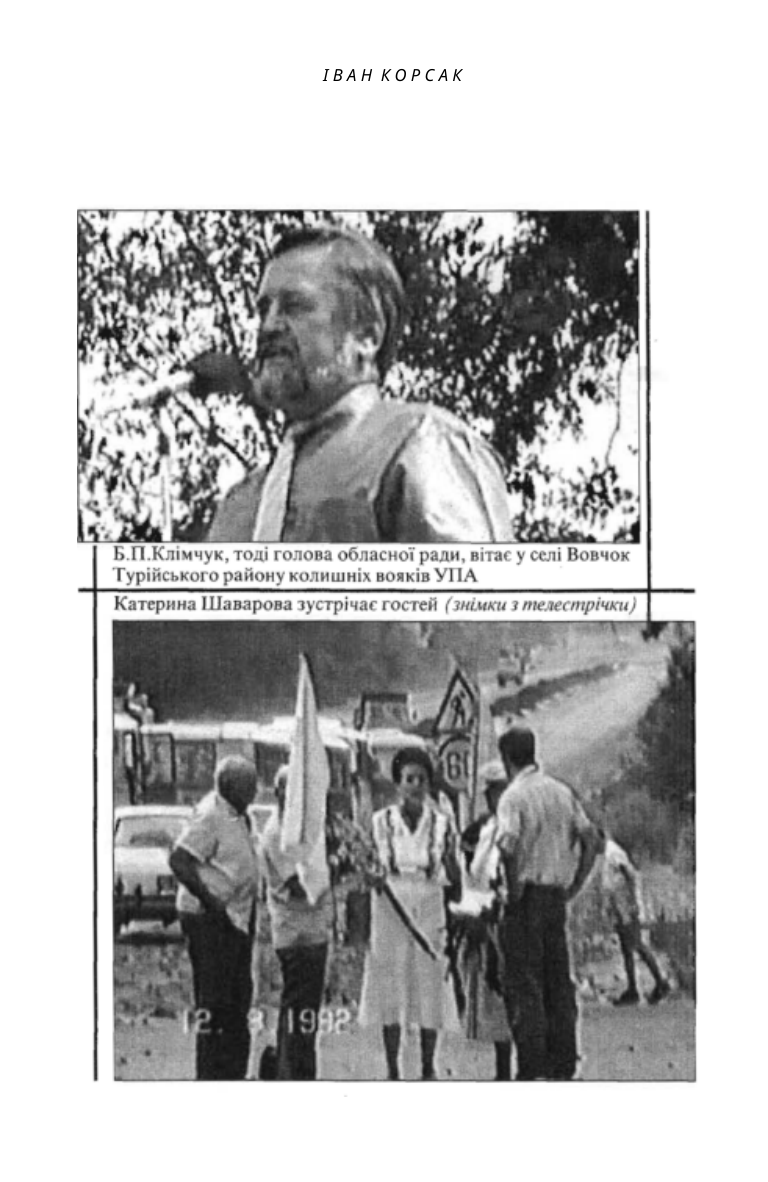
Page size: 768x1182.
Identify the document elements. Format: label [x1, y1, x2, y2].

picture [77, 194, 712, 1097]
